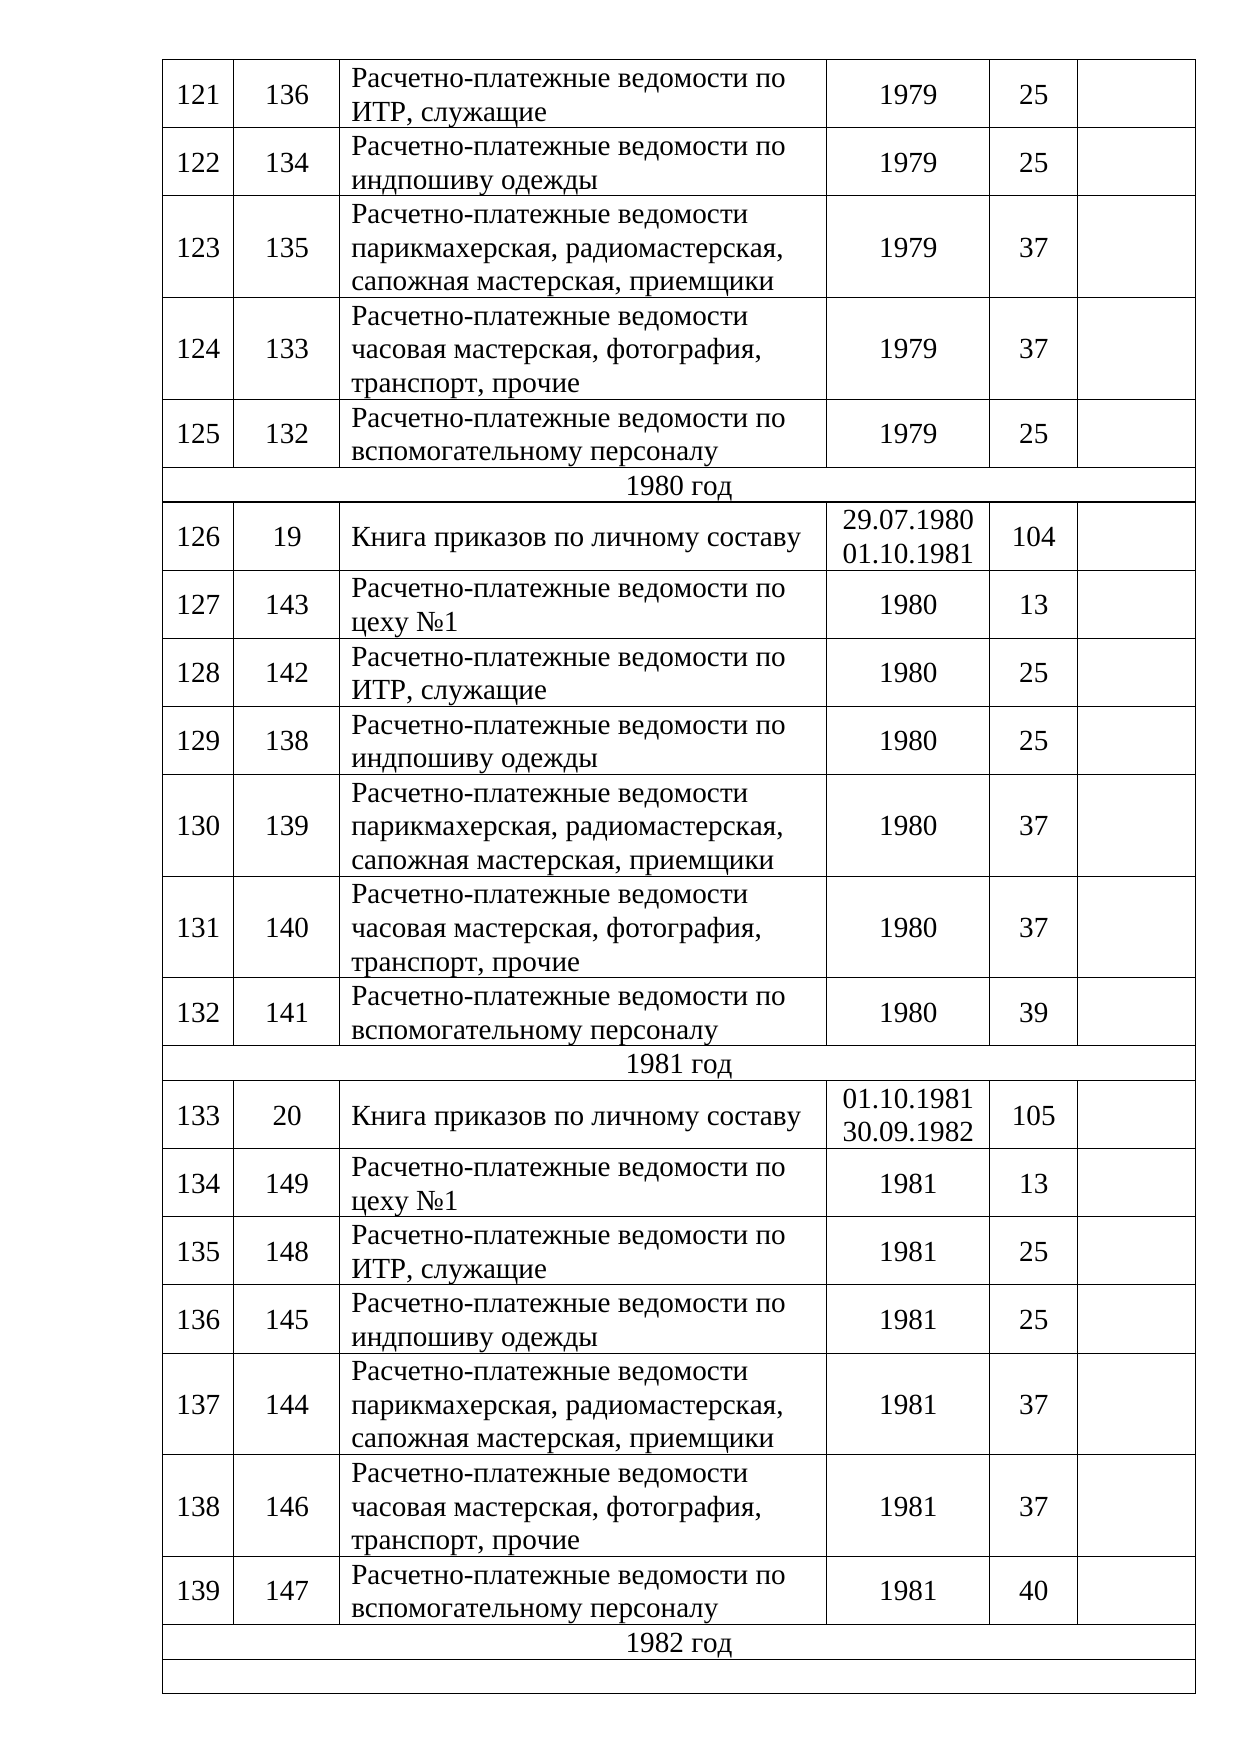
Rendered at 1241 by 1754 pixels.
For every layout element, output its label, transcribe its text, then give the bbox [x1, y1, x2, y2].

table_cell 1981 [827, 1217, 989, 1284]
table_cell 1981 [827, 1557, 989, 1624]
table_cell [1078, 1354, 1195, 1454]
table_cell 25 [990, 639, 1077, 706]
table_cell 20 [234, 1081, 339, 1148]
table_cell 1981 [827, 1149, 989, 1216]
table_cell 37 [990, 775, 1077, 876]
table_cell [1078, 1217, 1195, 1284]
table_cell 138 [163, 1455, 233, 1556]
table_cell 128 [163, 639, 233, 706]
table_cell Расчетно-платежные ведомости часовая мастерская, фотография, транспорт, прочие [340, 298, 826, 399]
table_cell 1979 [827, 196, 989, 297]
table_cell 1980 [827, 571, 989, 638]
table_cell [1078, 400, 1195, 467]
table_cell 140 [234, 877, 339, 977]
table_cell 144 [234, 1354, 339, 1454]
table_cell Расчетно-платежные ведомости по ИТР, служащие [340, 639, 826, 706]
table_cell 1982 год [163, 1625, 1195, 1658]
table_cell Расчетно-платежные ведомости парикмахерская, радиомастерская, сапожная мастерская, приемщики [340, 775, 826, 876]
table_cell 1981 год [163, 1046, 1195, 1080]
table_cell [1078, 639, 1195, 706]
table_cell Расчетно-платежные ведомости по вспомогательному персоналу [340, 1557, 826, 1624]
table_cell 37 [990, 1354, 1077, 1454]
table_cell [1078, 503, 1195, 569]
table_cell Расчетно-платежные ведомости по индпошиву одежды [340, 1285, 826, 1352]
table_cell Расчетно-платежные ведомости по цеху №1 [340, 571, 826, 638]
table_cell 25 [990, 1217, 1077, 1284]
table_cell [1078, 1557, 1195, 1624]
table_cell 39 [990, 978, 1077, 1045]
table_cell 1979 [827, 60, 989, 127]
table_cell [1078, 978, 1195, 1045]
table_cell 127 [163, 571, 233, 638]
table_cell 25 [990, 400, 1077, 467]
table_cell Книга приказов по личному составу [340, 1081, 826, 1148]
table_cell 13 [990, 571, 1077, 638]
table_cell 135 [163, 1217, 233, 1284]
table_cell 1980 [827, 877, 989, 977]
table_cell 19 [234, 503, 339, 569]
table_cell 1979 [827, 400, 989, 467]
table_cell 136 [234, 60, 339, 127]
table_cell 1980 [827, 978, 989, 1045]
table_cell 1981 [827, 1455, 989, 1556]
table_cell 1981 [827, 1285, 989, 1352]
table_cell [1078, 1081, 1195, 1148]
table_cell 148 [234, 1217, 339, 1284]
table_cell [1078, 1149, 1195, 1216]
table_cell 25 [990, 128, 1077, 195]
table_cell 132 [234, 400, 339, 467]
table_cell 123 [163, 196, 233, 297]
table_cell [1078, 128, 1195, 195]
table_cell 136 [163, 1285, 233, 1352]
table_cell 146 [234, 1455, 339, 1556]
table_cell 37 [990, 877, 1077, 977]
table_cell Расчетно-платежные ведомости по ИТР, служащие [340, 1217, 826, 1284]
table_cell [1078, 196, 1195, 297]
table_cell [1078, 1285, 1195, 1352]
table_cell 134 [234, 128, 339, 195]
table_cell 40 [990, 1557, 1077, 1624]
table_cell Расчетно-платежные ведомости по вспомогательному персоналу [340, 400, 826, 467]
table_cell 145 [234, 1285, 339, 1352]
table_cell 133 [163, 1081, 233, 1148]
table_cell 1979 [827, 298, 989, 399]
table_cell 126 [163, 503, 233, 569]
table_cell Расчетно-платежные ведомости парикмахерская, радиомастерская, сапожная мастерская, приемщики [340, 196, 826, 297]
table_cell [1078, 298, 1195, 399]
table_cell 105 [990, 1081, 1077, 1148]
table_cell 133 [234, 298, 339, 399]
table_cell 142 [234, 639, 339, 706]
table_cell [1078, 707, 1195, 774]
table_cell 37 [990, 196, 1077, 297]
table_cell Расчетно-платежные ведомости часовая мастерская, фотография, транспорт, прочие [340, 1455, 826, 1556]
table_cell [1078, 775, 1195, 876]
table_cell 122 [163, 128, 233, 195]
table_cell 143 [234, 571, 339, 638]
table_cell 135 [234, 196, 339, 297]
table_cell 37 [990, 1455, 1077, 1556]
table_cell Расчетно-платежные ведомости по цеху №1 [340, 1149, 826, 1216]
table_cell 1979 [827, 128, 989, 195]
table_cell [1078, 877, 1195, 977]
table_cell 124 [163, 298, 233, 399]
table_cell 1980 [827, 775, 989, 876]
table_cell 139 [163, 1557, 233, 1624]
table_cell Расчетно-платежные ведомости по вспомогательному персоналу [340, 978, 826, 1045]
table_cell 132 [163, 978, 233, 1045]
table_cell Расчетно-платежные ведомости по индпошиву одежды [340, 707, 826, 774]
table_cell 139 [234, 775, 339, 876]
table_cell 131 [163, 877, 233, 977]
table_cell 1980 год [163, 468, 1195, 501]
table_cell Расчетно-платежные ведомости по индпошиву одежды [340, 128, 826, 195]
table_cell 138 [234, 707, 339, 774]
table_cell 121 [163, 60, 233, 127]
table_cell 149 [234, 1149, 339, 1216]
table_cell 13 [990, 1149, 1077, 1216]
table_cell 01.10.1981 30.09.1982 [827, 1081, 989, 1148]
table_cell 104 [990, 503, 1077, 569]
table_cell 25 [990, 60, 1077, 127]
table_cell 130 [163, 775, 233, 876]
table_cell [1078, 60, 1195, 127]
table_cell Книга приказов по личному составу [340, 503, 826, 569]
table_cell 129 [163, 707, 233, 774]
table_cell 1980 [827, 707, 989, 774]
table_cell [1078, 571, 1195, 638]
table_cell 134 [163, 1149, 233, 1216]
table_cell 147 [234, 1557, 339, 1624]
table_cell 29.07.1980 01.10.1981 [827, 503, 989, 569]
table_cell 1980 [827, 639, 989, 706]
table_cell Расчетно-платежные ведомости по ИТР, служащие [340, 60, 826, 127]
table_cell 125 [163, 400, 233, 467]
table_cell 25 [990, 1285, 1077, 1352]
table_cell Расчетно-платежные ведомости парикмахерская, радиомастерская, сапожная мастерская, приемщики [340, 1354, 826, 1454]
table_cell 137 [163, 1354, 233, 1454]
table_cell 141 [234, 978, 339, 1045]
table_cell 37 [990, 298, 1077, 399]
table_cell Расчетно-платежные ведомости часовая мастерская, фотография, транспорт, прочие [340, 877, 826, 977]
table_cell [1078, 1455, 1195, 1556]
table_cell 1981 [827, 1354, 989, 1454]
table_cell 25 [990, 707, 1077, 774]
table_cell [163, 1660, 1195, 1693]
